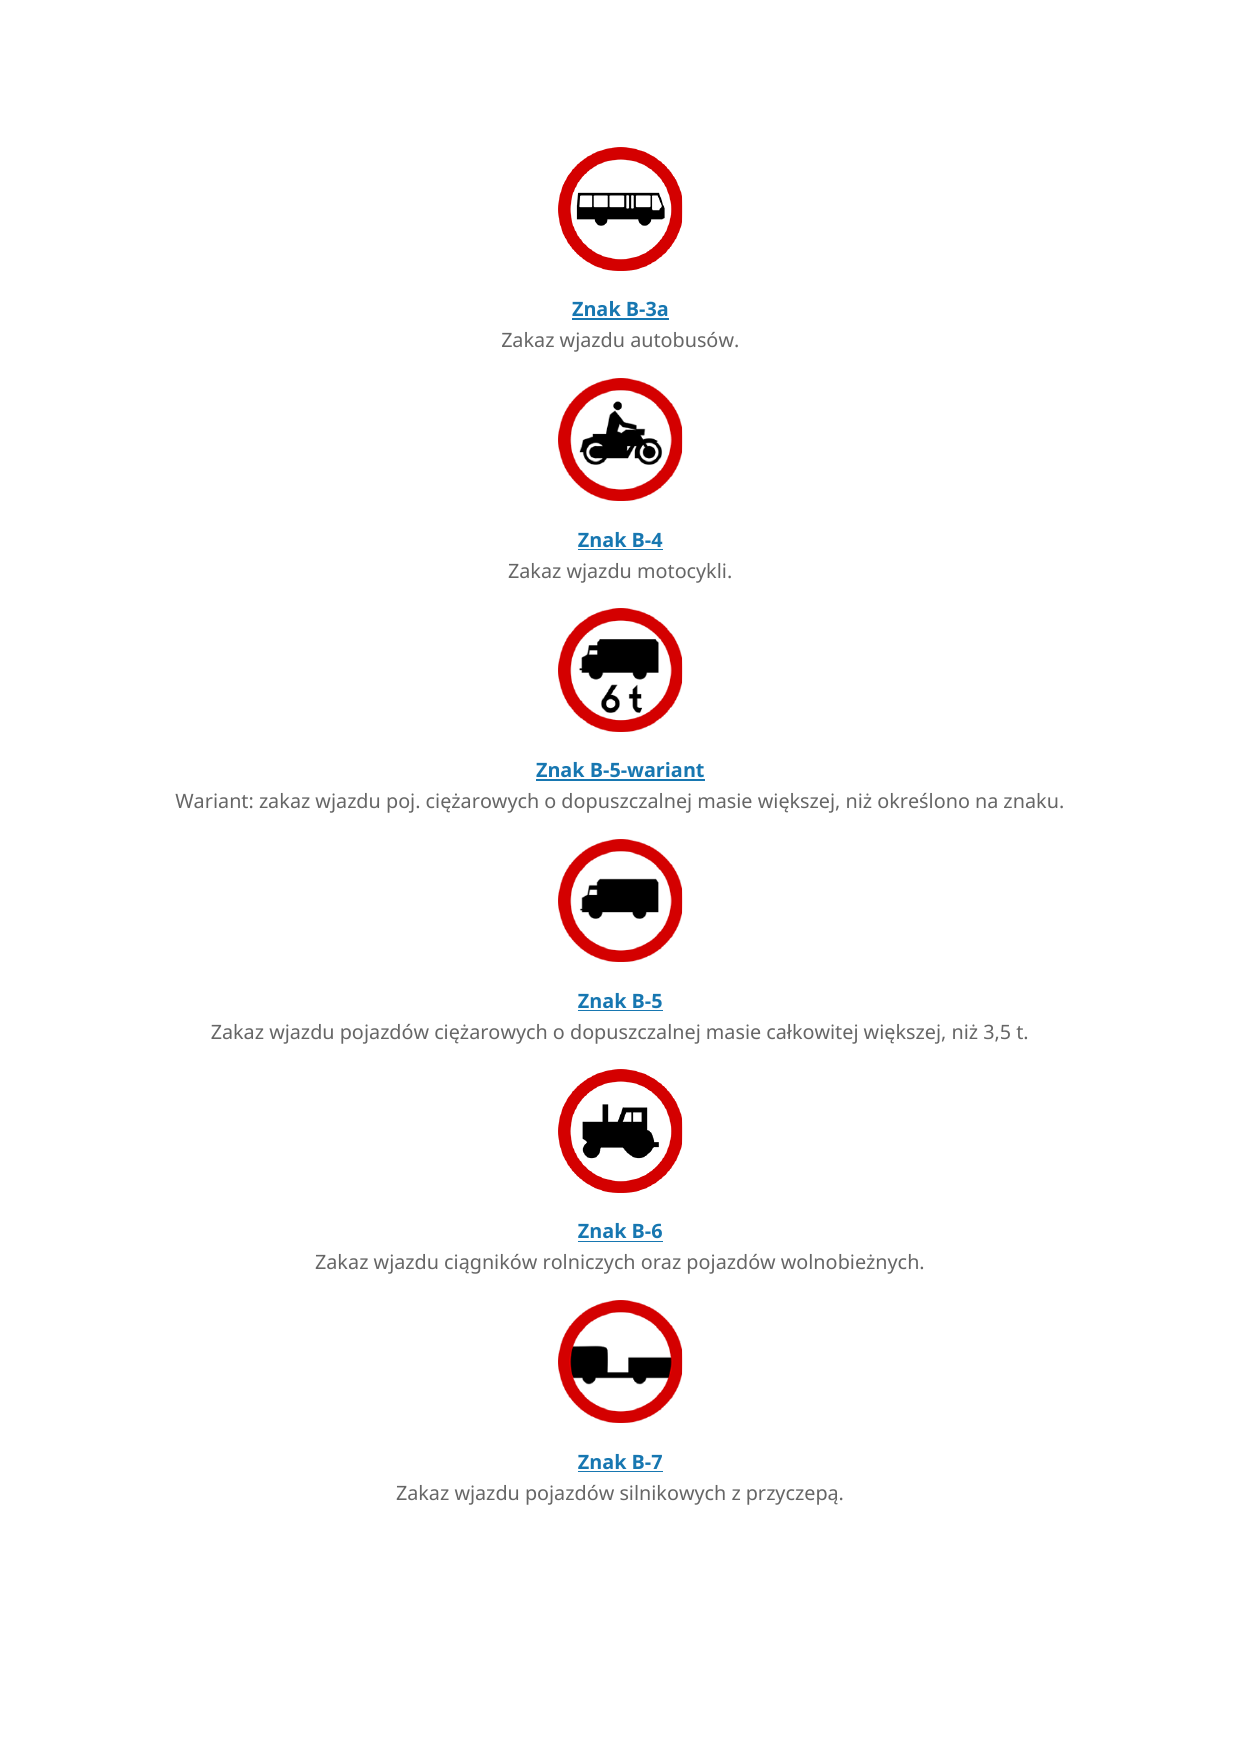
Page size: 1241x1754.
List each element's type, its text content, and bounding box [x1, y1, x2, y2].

picture [558, 1300, 683, 1423]
text Znak B-3a Zakaz wjazdu autobusów. [148, 295, 1093, 353]
text Znak B-4 Zakaz wjazdu motocykli. [148, 526, 1093, 584]
text Znak B-5-wariant Wariant: zakaz wjazdu poj. ciężarowych o dopuszczalnej masie większej, niż określono na znaku. [148, 756, 1093, 814]
picture [558, 378, 683, 501]
text Znak B-7 Zakaz wjazdu pojazdów silnikowych z przyczepą. [148, 1448, 1093, 1506]
picture [558, 608, 683, 732]
text Znak B-6 Zakaz wjazdu ciągników rolniczych oraz pojazdów wolnobieżnych. [148, 1217, 1093, 1275]
picture [558, 839, 683, 962]
picture [558, 1069, 683, 1193]
text Znak B-5 Zakaz wjazdu pojazdów ciężarowych o dopuszczalnej masie całkowitej większej, niż 3,5 t. [148, 987, 1093, 1045]
picture [558, 147, 683, 271]
